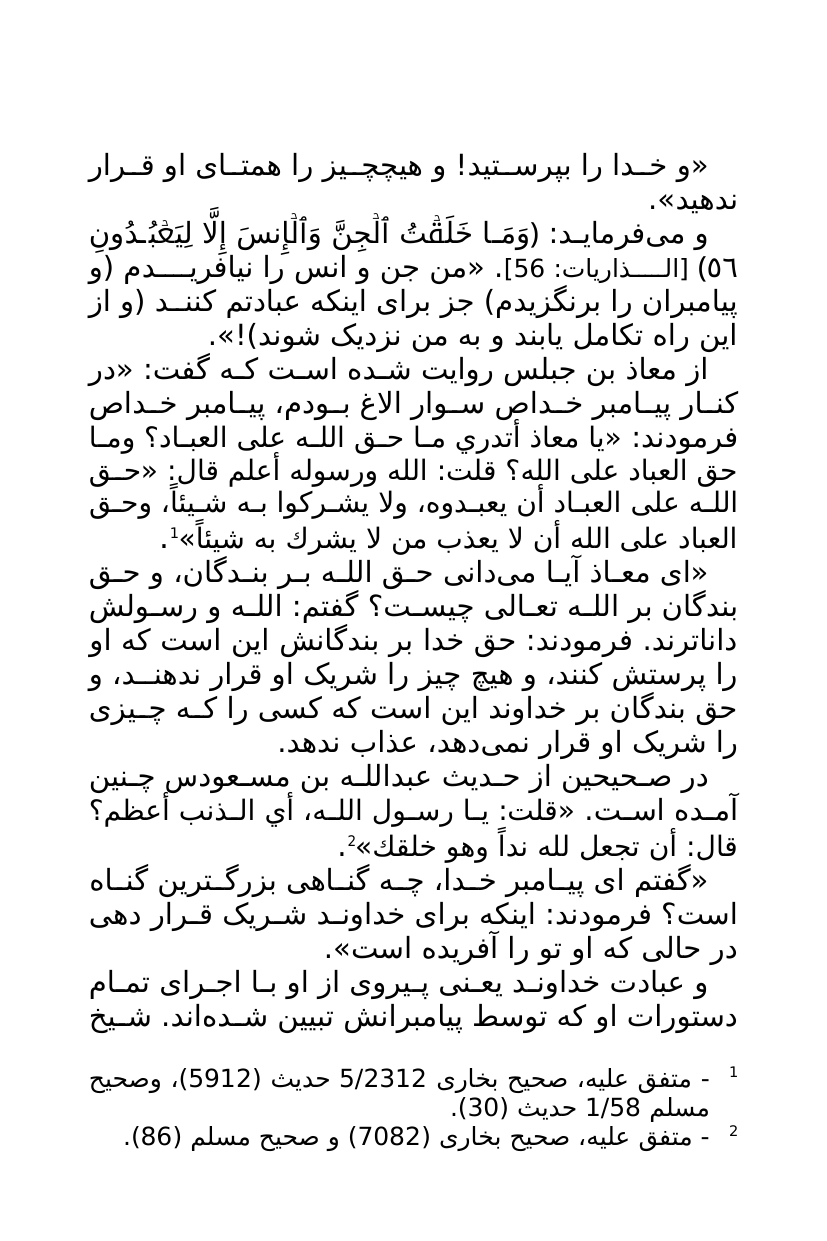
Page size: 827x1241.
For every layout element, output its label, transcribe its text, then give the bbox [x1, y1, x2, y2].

text «ای معاذ آیا می‌دانی حق الله بر بندگان، و حق بندگان بر الله تعالی چیست؟ گفتم: الله و رسولش داناترند. فرمودند: حق خدا بر بندگانش این است که او را پرستش کنند، و هیچ چیز را شریک او قرار ندهند، و حق بندگان بر خداوند این است که کسی را که چیزی را شریک او قرار نمی‌دهد، عذاب ندهد. [89, 556, 738, 759]
text و می‌فرماید: ﴿وَمَا خَلَقۡتُ ٱلۡجِنَّ وَٱلۡإِنسَ إِلَّا لِيَعۡبُدُونِ٥٦﴾ [الذاريات: 56]. «من جن و انس را نیافریدم (و پیامبران را برنگزیدم) جز براى اینکه عبادتم کنند (و از این راه تکامل یابند و به من نزدیک شوند)!». [89, 216, 738, 352]
text از معاذ بن جبلس روایت شده است که گفت: «در کنار پیامبر خداص سوار الاغ بودم، پیامبر خداص فرمودند: «يا معاذ أتدري ما حق الله على العباد؟ وما حق العباد على الله؟ قلت: الله ورسوله أعلم قال: «حق الله على العباد أن يعبدوه، ولا يشركوا به شيئاً، وحق العباد على الله أن لا يعذب من لا يشرك به شيئاً». [89, 352, 738, 556]
text «گفتم ای پیامبر خدا، چه گناهی بزرگترین گناه است؟ فرمودند: اینکه برای خداوند شریک قرار دهی در حالی که او تو را آفریده است». [89, 864, 738, 966]
text «و خدا را بپرستید! و هیچ‏چیز را همتاى او قرار ندهید». [89, 148, 738, 216]
text در صحیحین از حدیث عبدالله بن مسعودس چنین آمده است. «قلت: يا رسول الله، أي الذنب أعظم؟ قال: أن تجعل لله نداً وهو خلقك». [89, 759, 738, 864]
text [89, 966, 738, 1033]
